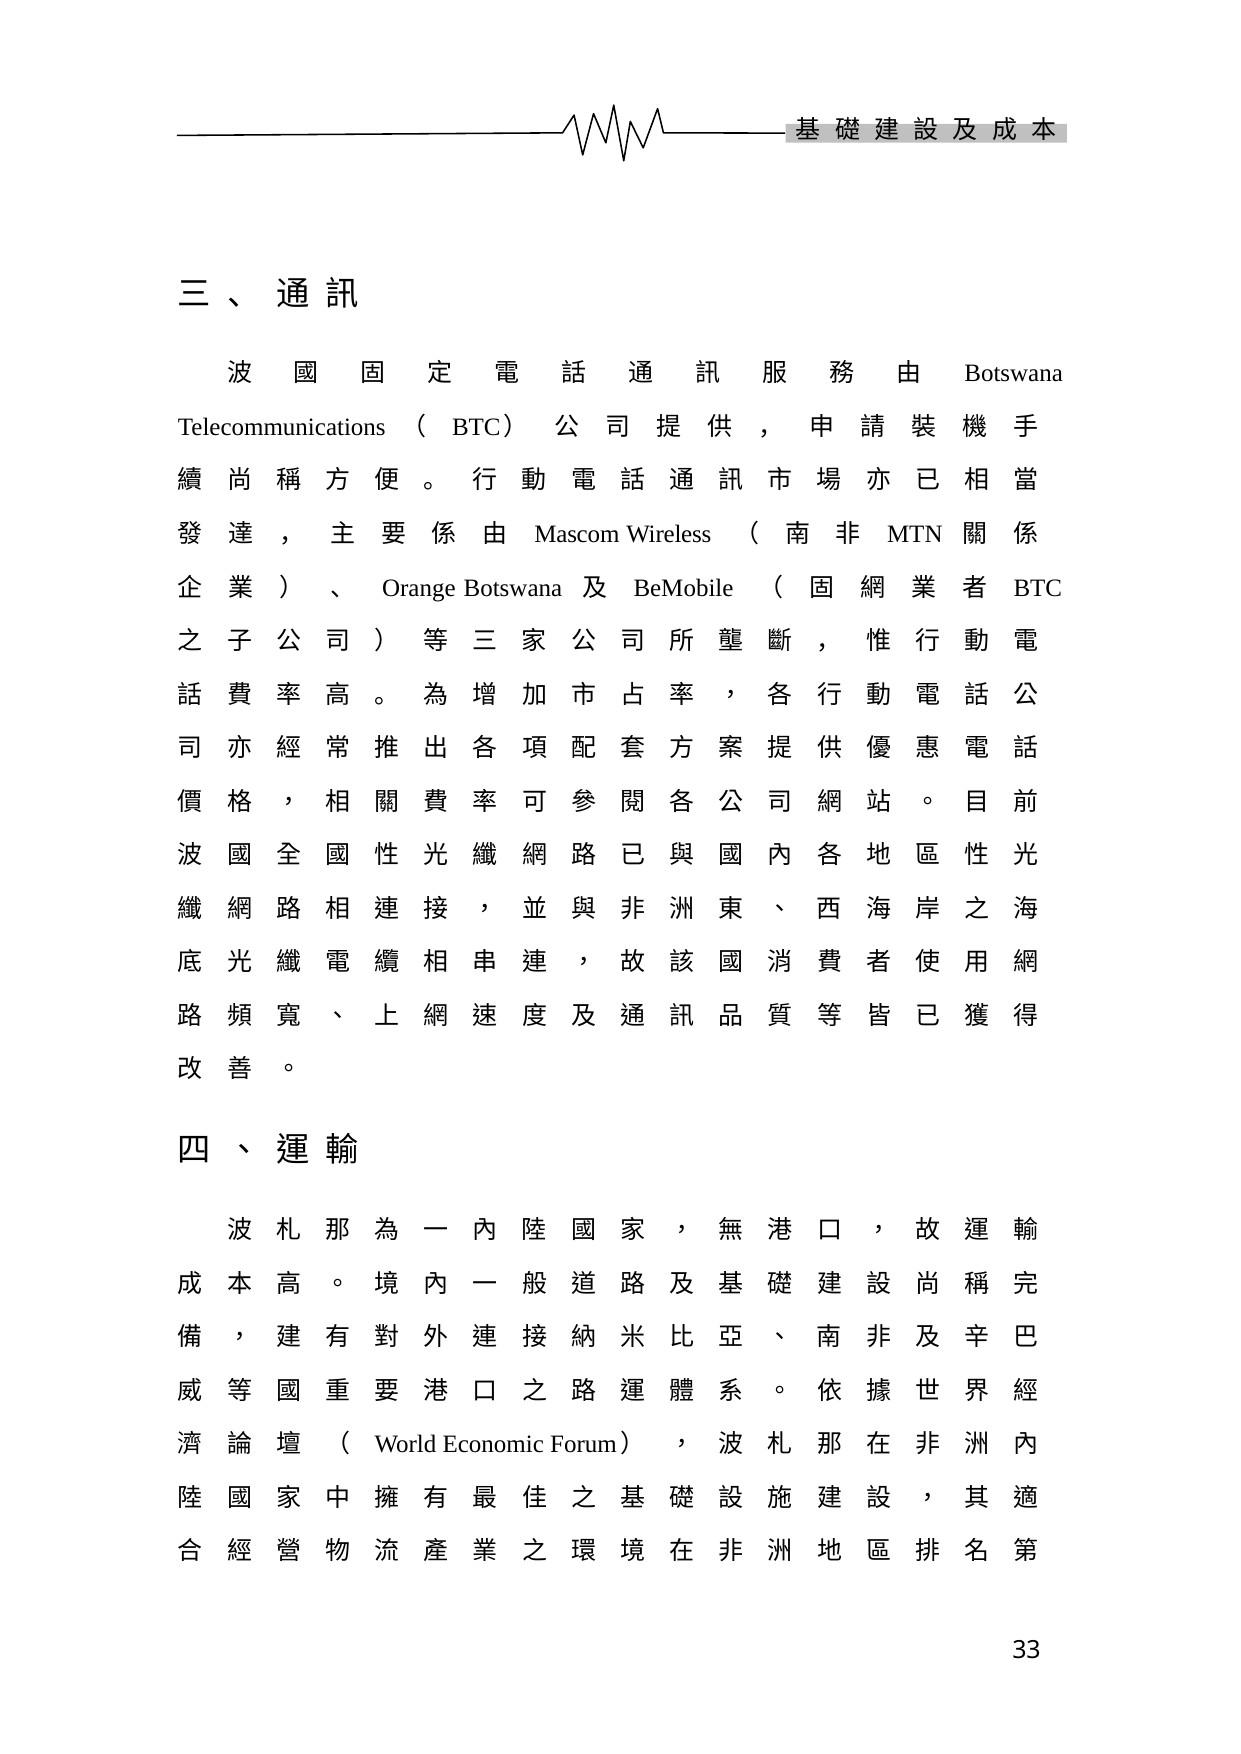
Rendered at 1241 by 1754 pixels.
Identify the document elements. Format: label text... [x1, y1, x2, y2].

text 波國固定電話通訊服務由Botswana Telecommunications（BTC）公司提供，申請裝機手續尚稱方便。行動電話通訊市場亦已相當發達，主要係由Mascom Wireless（南非MTN關係企業）、Orange Botswana及BeMobile（固網業者BTC之子公司）等三家公司所壟斷，惟行動電話費率高。為增加市占率，各行動電話公司亦經常推出各項配套方案提供優惠電話價格，相關費率可參閱各公司網站。目前波國全國性光纖網路已與國內各地區性光纖網路相連接，並與非洲東、西海岸之海底光纖電纜相串連，故該國消費者使用網路頻寬、上網速度及通訊品質等皆已獲得改善。 [178, 344, 1063, 1094]
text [178, 1201, 1063, 1576]
text 三、通訊 [178, 264, 1063, 317]
text 四、運輸 [178, 1121, 1063, 1174]
